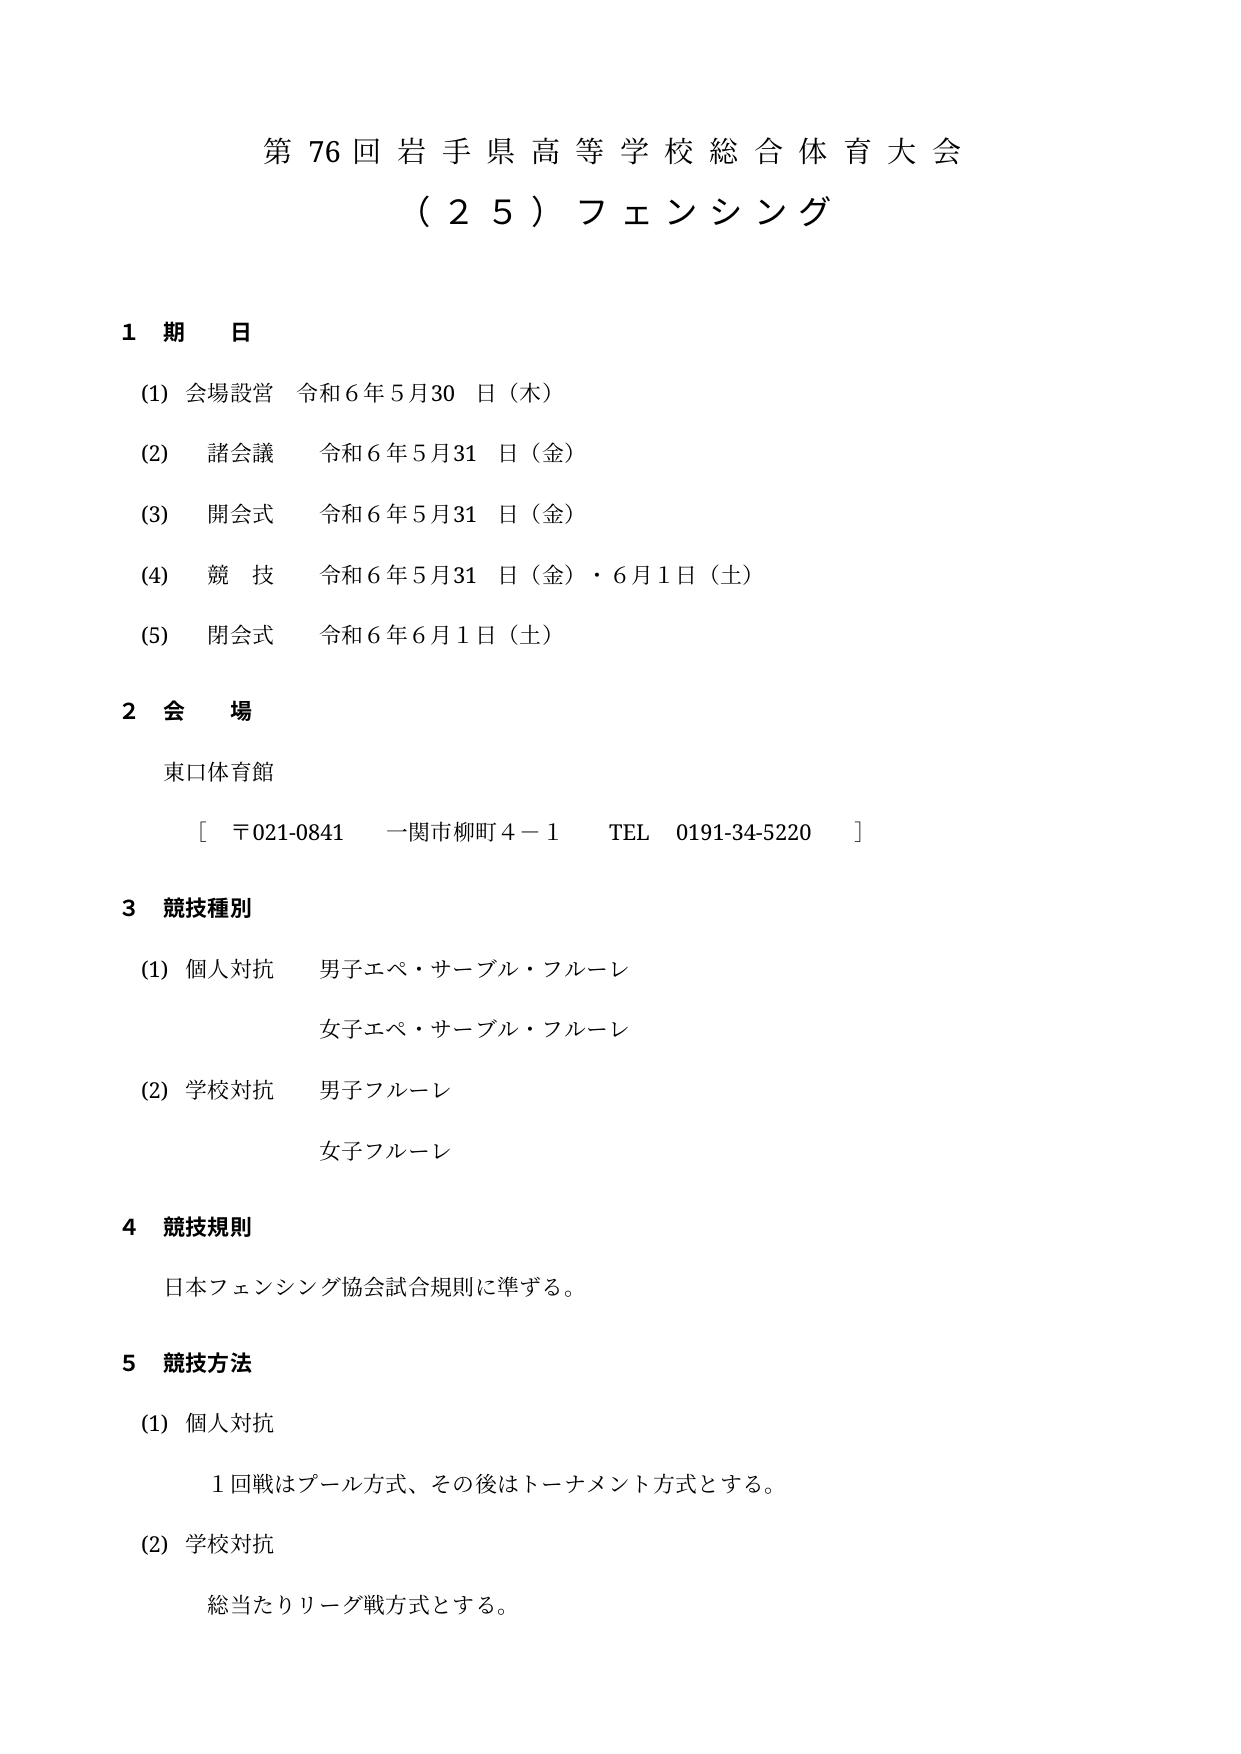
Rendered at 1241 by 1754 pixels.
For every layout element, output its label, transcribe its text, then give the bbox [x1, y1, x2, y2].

text (5) 閉会式 令和６年６月１日（土） [118, 604, 1122, 665]
text ２ 会 場 [118, 680, 1122, 740]
text 東口体育館 [118, 740, 1122, 801]
text 女子エペ・サーブル・フルーレ [118, 998, 1122, 1059]
text １回戦はプール方式、その後はトーナメント方式とする。 [118, 1453, 1122, 1513]
text (2) 諸会議 令和６年５月31日（金） [118, 422, 1122, 483]
text ３ 競技種別 [118, 877, 1122, 937]
text (1) 会場設営 令和６年５月30日（木） [118, 362, 1122, 422]
text (4) 競 技 令和６年５月31日（金）・６月１日（土） [118, 543, 1122, 604]
text (2) 学校対抗 [118, 1513, 1122, 1574]
text 日本フェンシング協会試合規則に準ずる。 [118, 1256, 1122, 1316]
text （２５）フェンシング [118, 180, 1122, 240]
text １ 期 日 [118, 301, 1122, 362]
text ４ 競技規則 [118, 1195, 1122, 1256]
text (1) 個人対抗 [118, 1392, 1122, 1453]
text 女子フルーレ [118, 1119, 1122, 1180]
text (3) 開会式 令和６年５月31日（金） [118, 483, 1122, 543]
text 第76回岩手県高等学校総合体育大会 [118, 119, 1122, 180]
text 総当たりリーグ戦方式とする。 [118, 1574, 1122, 1634]
text ［ 〒021-0841 一関市柳町４－１ TEL 0191-34-5220 ］ [118, 801, 1122, 862]
text ５ 競技方法 [118, 1331, 1122, 1392]
text (1) 個人対抗 男子エペ・サーブル・フルーレ [118, 937, 1122, 998]
text (2) 学校対抗 男子フルーレ [118, 1059, 1122, 1119]
